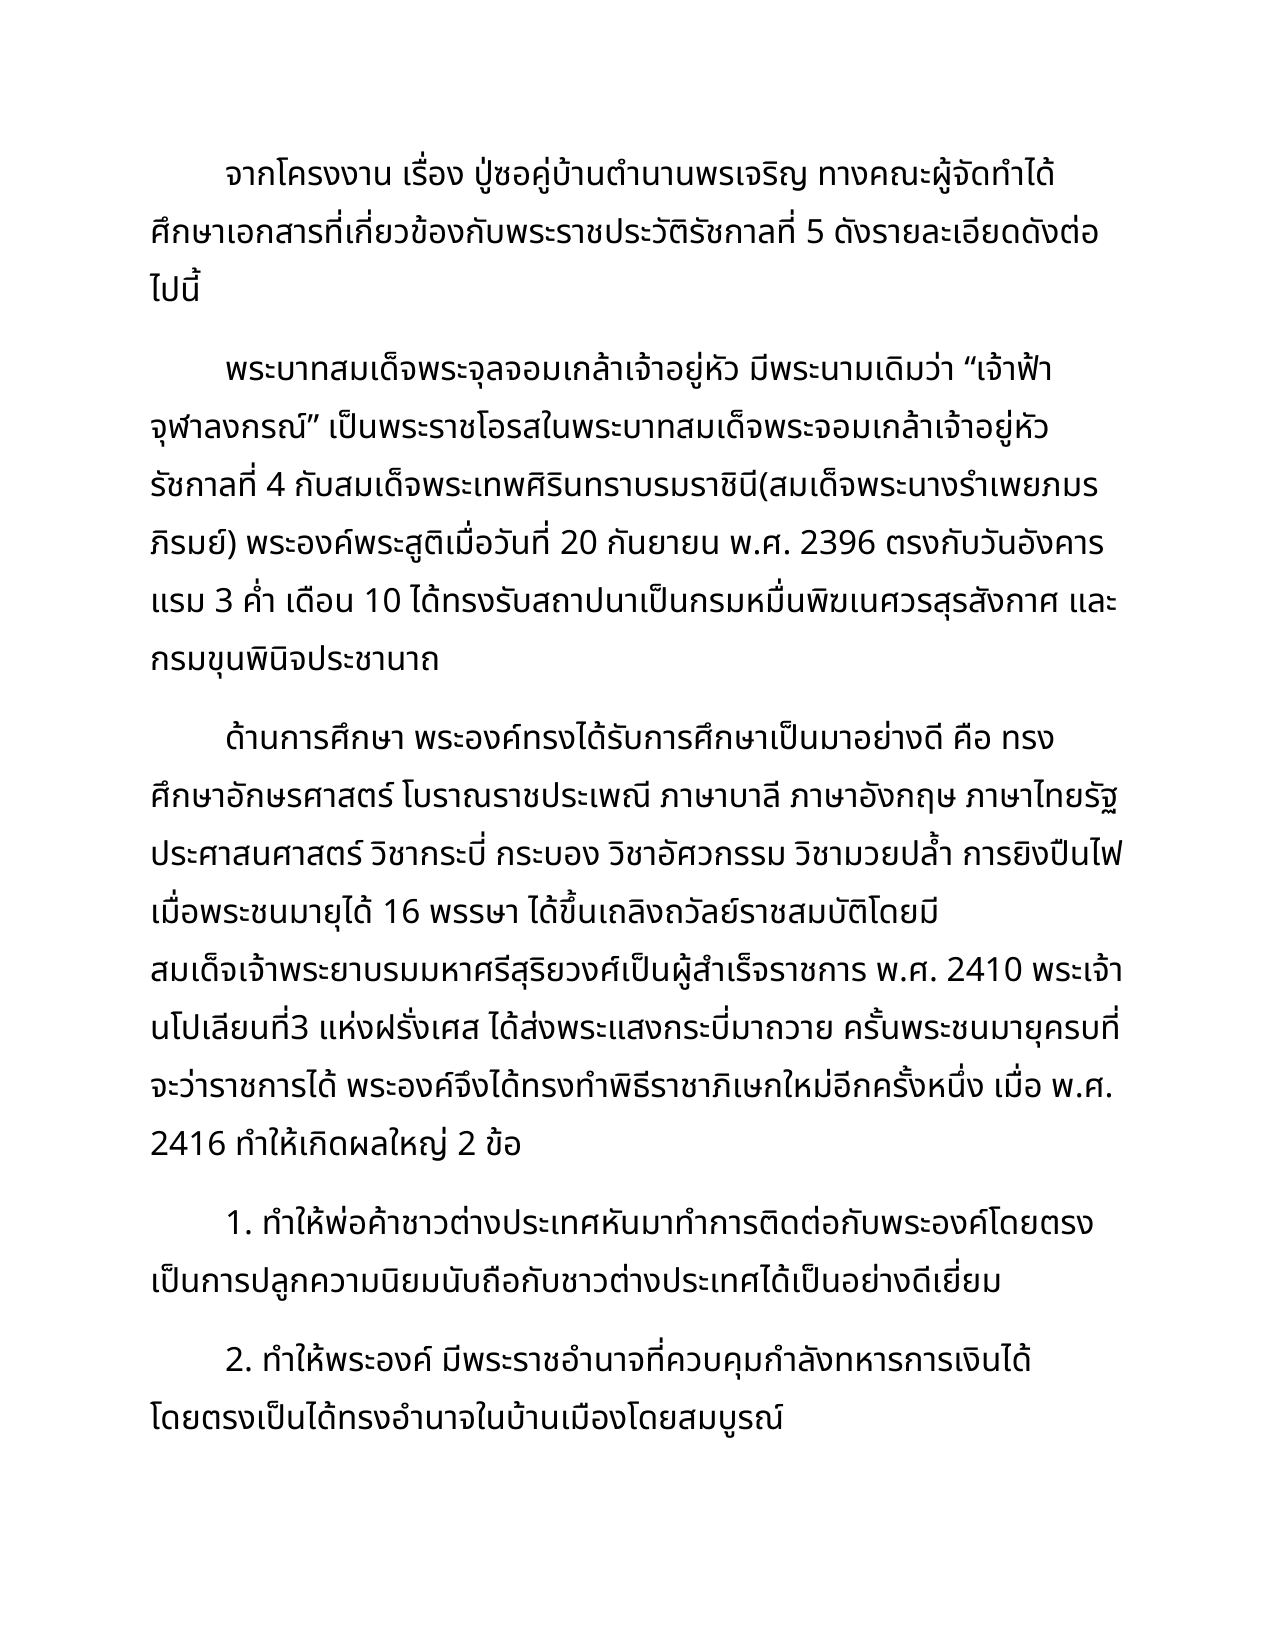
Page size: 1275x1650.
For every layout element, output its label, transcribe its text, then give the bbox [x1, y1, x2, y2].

text 1. ทำให้พ่อค้าชาวต่างประเทศหันมาทำการติดต่อกับพระองค์โดยตรง เป็นการปลูกความนิยมนับถือกับชาวต่างประเทศได้เป็นอย่างดีเยี่ยม [150, 1199, 1125, 1307]
text พระบาทสมเด็จพระจุลจอมเกล้าเจ้าอยู่หัว มีพระนามเดิมว่า “เจ้าฟ้าจุฬาลงกรณ์” เป็นพระราชโอรสในพระบาทสมเด็จพระจอมเกล้าเจ้าอยู่หัว รัชกาลที่ 4 กับสมเด็จพระเทพศิรินทราบรมราชินี(สมเด็จพระนางรำเพยภมรภิรมย์) พระองค์พระสูติเมื่อวันที่ 20 กันยายน พ.ศ. 2396 ตรงกับวันอังคาร แรม 3 ค่ำ เดือน 10 ได้ทรงรับสถาปนาเป็นกรมหมื่นพิฆเนศวรสุรสังกาศ และกรมขุนพินิจประชานาถ [150, 345, 1125, 685]
text จากโครงงาน เรื่อง ปู่ซอคู่บ้านตำนานพรเจริญ ทางคณะผู้จัดทำได้ศึกษาเอกสารที่เกี่ยวข้องกับพระราชประวัติรัชกาลที่ 5 ดังรายละเอียดดังต่อไปนี้ [150, 150, 1125, 316]
text ด้านการศึกษา พระองค์ทรงได้รับการศึกษาเป็นมาอย่างดี คือ ทรงศึกษาอักษรศาสตร์ โบราณราชประเพณี ภาษาบาลี ภาษาอังกฤษ ภาษาไทยรัฐประศาสนศาสตร์ วิชากระบี่ กระบอง วิชาอัศวกรรม วิชามวยปล้ำ การยิงปืนไฟ เมื่อพระชนมายุได้ 16 พรรษา ได้ขึ้นเถลิงถวัลย์ราชสมบัติโดยมีสมเด็จเจ้าพระยาบรมมหาศรีสุริยวงศ์เป็นผู้สำเร็จราชการ พ.ศ. 2410 พระเจ้านโปเลียนที่3 แห่งฝรั่งเศส ได้ส่งพระแสงกระบี่มาถวาย ครั้นพระชนมายุครบที่จะว่าราชการได้ พระองค์จึงได้ทรงทำพิธีราชาภิเษกใหม่อีกครั้งหนึ่ง เมื่อ พ.ศ. 2416 ทำให้เกิดผลใหญ่ 2 ข้อ [150, 714, 1125, 1171]
text 2. ทำให้พระองค์ มีพระราชอำนาจที่ควบคุมกำลังทหารการเงินได้โดยตรงเป็นได้ทรงอำนาจในบ้านเมืองโดยสมบูรณ์ [150, 1336, 1125, 1444]
